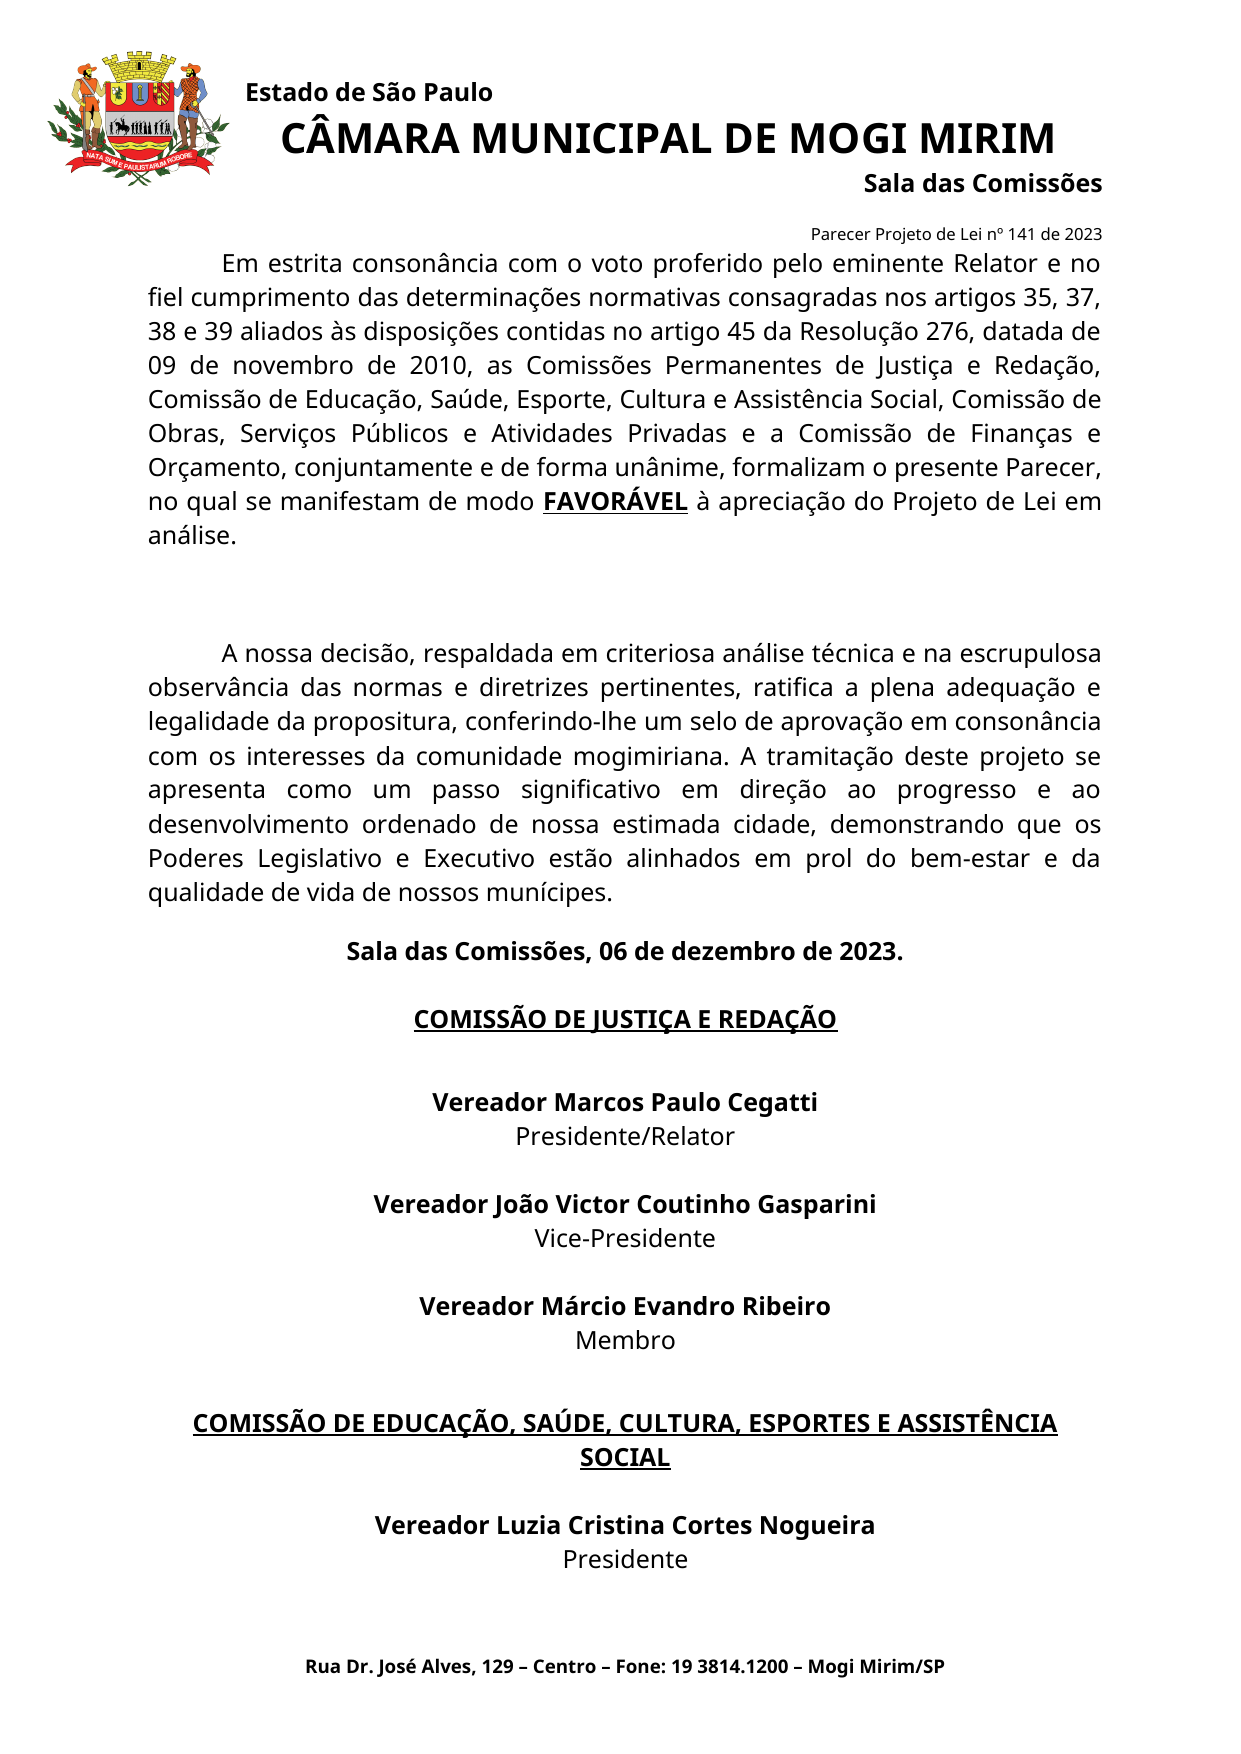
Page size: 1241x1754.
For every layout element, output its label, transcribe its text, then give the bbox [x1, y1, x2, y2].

text A nossa decisão, respaldada em criteriosa análise técnica e na escrupulosa observância das normas e diretrizes pertinentes, ratifica a plena adequação e legalidade da propositura, conferindo-lhe um selo de aprovação em consonância com os interesses da comunidade mogimiriana. A tramitação deste projeto se apresenta como um passo significativo em direção ao progresso e ao desenvolvimento ordenado de nossa estimada cidade, demonstrando que os Poderes Legislativo e Executivo estão alinhados em prol do bem-estar e da qualidade de vida de nossos munícipes. [148, 636, 1103, 908]
text Vereador João Victor Coutinho Gasparini [148, 1186, 1103, 1221]
text Vereador Luzia Cristina Cortes Nogueira [148, 1508, 1103, 1542]
text Em estrita consonância com o voto proferido pelo eminente Relator e no fiel cumprimento das determinações normativas consagradas nos artigos 35, 37, 38 e 39 aliados às disposições contidas no artigo 45 da Resolução 276, datada de 09 de novembro de 2010, as Comissões Permanentes de Justiça e Redação, Comissão de Educação, Saúde, Esporte, Cultura e Assistência Social, Comissão de Obras, Serviços Públicos e Atividades Privadas e a Comissão de Finanças e Orçamento, conjuntamente e de forma unânime, formalizam o presente Parecer, no qual se manifestam de modo FAVORÁVEL à apreciação do Projeto de Lei em análise. [148, 245, 1103, 552]
text Membro [148, 1323, 1103, 1357]
picture [24, 39, 251, 198]
text Vice-Presidente [148, 1221, 1103, 1254]
text Presidente [148, 1542, 1103, 1576]
text Vereador Márcio Evandro Ribeiro [148, 1289, 1103, 1323]
text Sala das Comissões, 06 de dezembro de 2023. [148, 933, 1103, 967]
text COMISSÃO DE JUSTIÇA E REDAÇÃO [148, 1002, 1103, 1036]
text COMISSÃO DE EDUCAÇÃO, SAÚDE, CULTURA, ESPORTES E ASSISTÊNCIA SOCIAL [148, 1405, 1103, 1473]
text Vereador Marcos Paulo Cegatti [148, 1084, 1103, 1118]
text Presidente/Relator [148, 1118, 1103, 1152]
